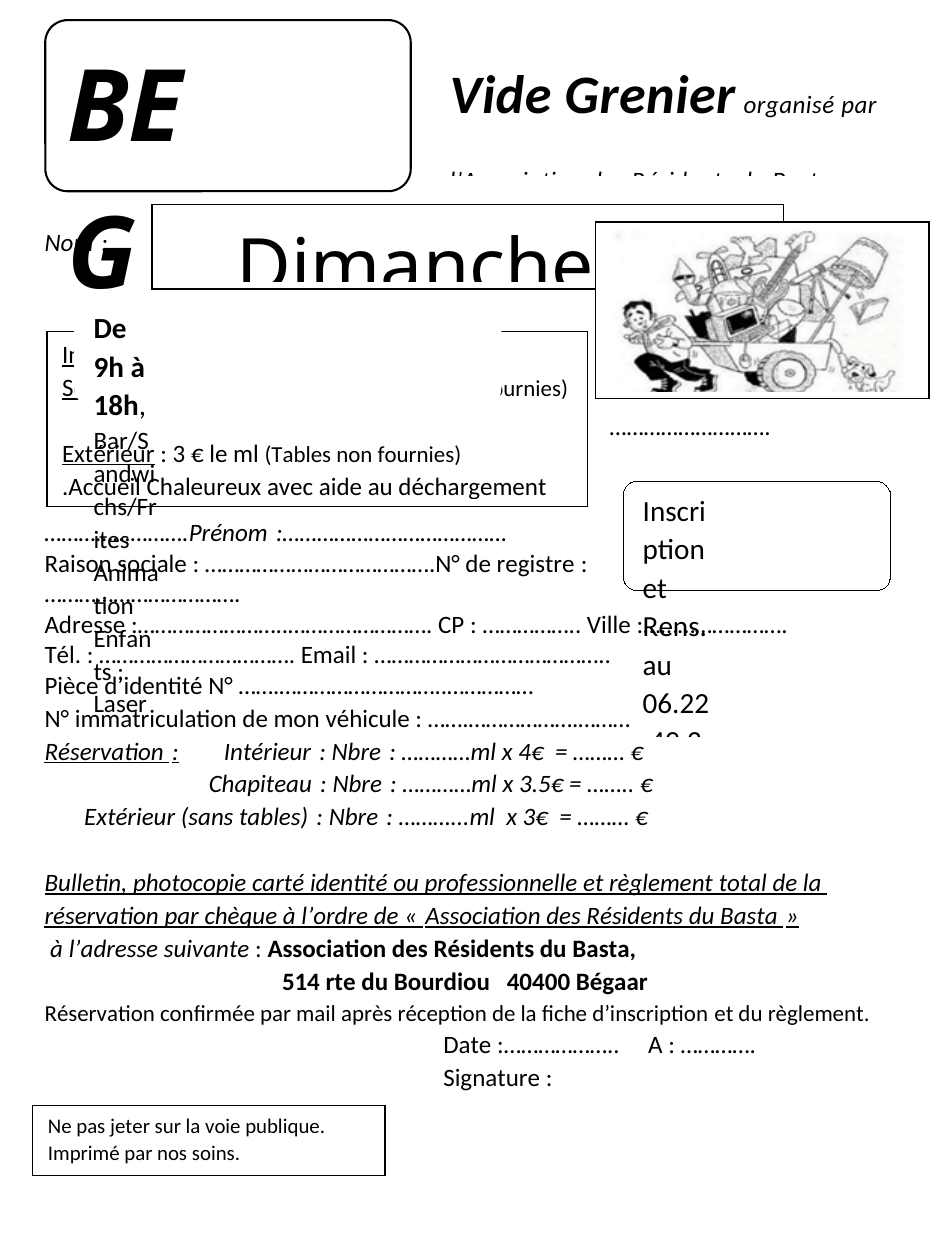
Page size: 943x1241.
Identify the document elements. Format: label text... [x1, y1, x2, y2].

text Adresse :……………………..……………………. CP : …………….. Ville :……………………. [44, 609, 930, 639]
text à l’adresse suivante : Association des Résidents du Basta, [44, 933, 930, 964]
text 514 rte du Bourdiou 40400 Bégaar [44, 966, 930, 997]
text Réservation : Intérieur : Nbre : …………ml x 4€ = ……… € [44, 736, 930, 766]
text Bulletin, photocopie carté identité ou professionnelle et règlement total de la réservation par chèque à l’ordre de « Association des Résidents du Basta » [44, 867, 930, 931]
text Raison sociale : ………………………………….N° de registre :……………………………. [44, 548, 930, 609]
text N° immatriculation de mon véhicule : …….……………….……… [44, 703, 930, 733]
text Tél. : ……………………………. Email : ………………………………….. [44, 639, 930, 670]
text Chapiteau : Nbre : …………ml x 3.5€ = …….. € [44, 768, 930, 799]
text Réservation confirmée par mail après réception de la fiche d’inscription et du règlement. Date :……………….. A : …………. Signature : [44, 999, 930, 1093]
text Nom :……………………….…………………….Prénom :………………………………… [44, 171, 930, 548]
text Pièce d’identité N° …….………………………..…………… [44, 670, 930, 700]
text Extérieur (sans tables) : Nbre : ………...ml x 3€ = ……… € [44, 801, 930, 832]
